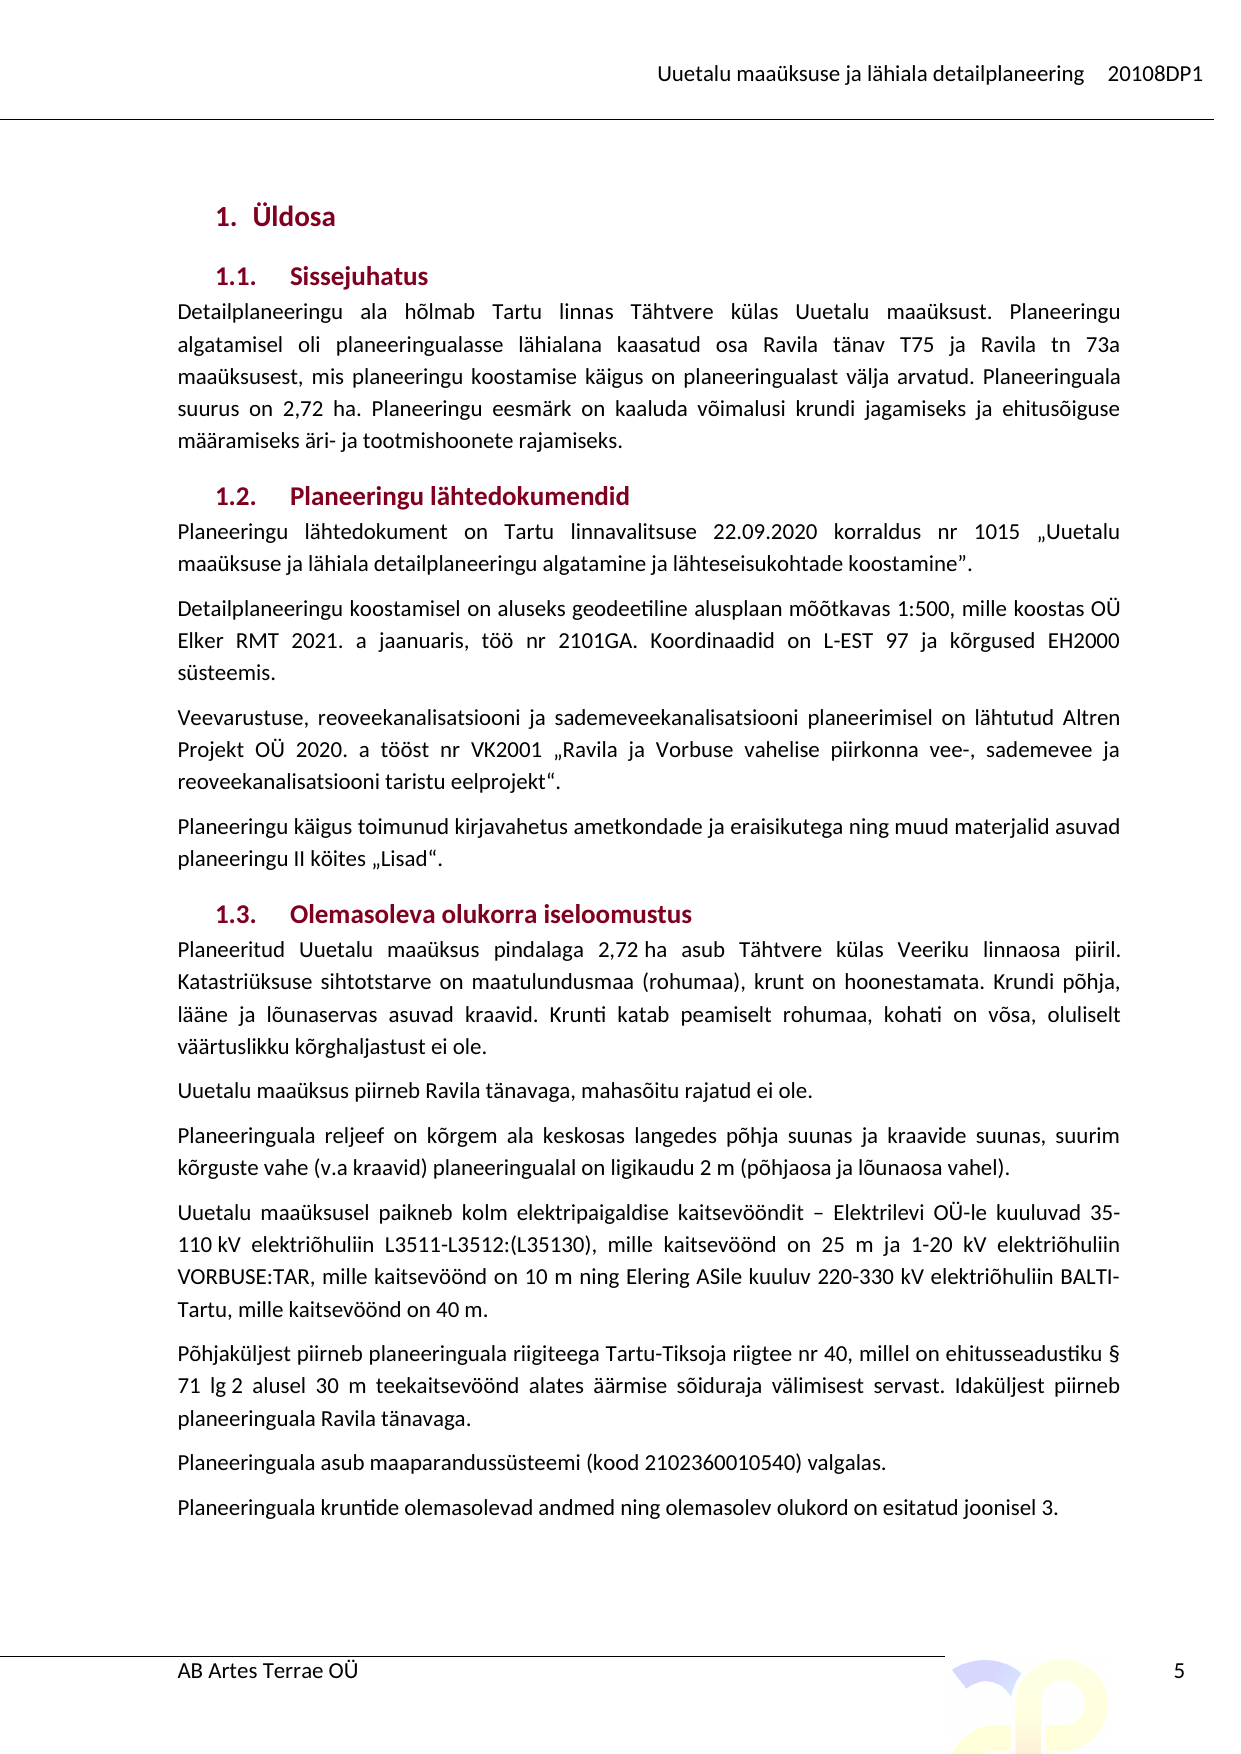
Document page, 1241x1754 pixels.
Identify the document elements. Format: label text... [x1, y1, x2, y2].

subtitle Planeeringu lähtedokumendid [215, 479, 1122, 512]
text Uuetalu maaüksus piirneb Ravila tänavaga, mahasõitu rajatud ei ole. [177, 1077, 1122, 1104]
text Planeeringu käigus toimunud kirjavahetus ametkondade ja eraisikutega ning muud materjalid asuvad planeeringu II köites „Lisad“. [177, 812, 1122, 872]
text Detailplaneeringu koostamisel on aluseks geodeetiline alusplaan mõõtkavas 1:500, mille koostas OÜ Elker RMT 2021. a jaanuaris, töö nr 2101GA. Koordinaadid on L-EST 97 ja kõrgused EH2000 süsteemis. [177, 594, 1122, 686]
subtitle Sissejuhatus [215, 259, 1122, 293]
subtitle Üldosa [215, 198, 1122, 233]
text Põhjaküljest piirneb planeeringuala riigiteega Tartu-Tiksoja riigtee nr 40, millel on ehitusseadustiku § 71 lg 2 alusel 30 m teekaitsevöönd alates äärmise sõiduraja välimisest servast. Idaküljest piirneb planeeringuala Ravila tänavaga. [177, 1339, 1122, 1432]
text Planeeringuala kruntide olemasolevad andmed ning olemasolev olukord on esitatud joonisel 3. [177, 1493, 1122, 1521]
text Uuetalu maaüksusel paikneb kolm elektripaigaldise kaitsevööndit – Elektrilevi OÜ-le kuuluvad 35-110 kV elektriõhuliin L3511-L3512:(L35130), mille kaitsevöönd on 25 m ja 1-20 kV elektriõhuliin VORBUSE:TAR, mille kaitsevöönd on 10 m ning Elering ASile kuuluv 220-330 kV elektriõhuliin BALTI-Tartu, mille kaitsevöönd on 40 m. [177, 1198, 1122, 1323]
text Planeeritud Uuetalu maaüksus pindalaga 2,72 ha asub Tähtvere külas Veeriku linnaosa piiril. Katastriüksuse sihtotstarve on maatulundusmaa (rohumaa), krunt on hoonestamata. Krundi põhja, lääne ja lõunaservas asuvad kraavid. Krunti katab peamiselt rohumaa, kohati on võsa, oluliselt väärtuslikku kõrghaljastust ei ole. [177, 935, 1122, 1060]
subtitle Olemasoleva olukorra iseloomustus [215, 897, 1122, 930]
text Planeeringuala reljeef on kõrgem ala keskosas langedes põhja suunas ja kraavide suunas, suurim kõrguste vahe (v.a kraavid) planeeringualal on ligikaudu 2 m (põhjaosa ja lõunaosa vahel). [177, 1121, 1122, 1181]
text Detailplaneeringu ala hõlmab Tartu linnas Tähtvere külas Uuetalu maaüksust. Planeeringu algatamisel oli planeeringualasse lähialana kaasatud osa Ravila tänav T75 ja Ravila tn 73a maaüksusest, mis planeeringu koostamise käigus on planeeringualast välja arvatud. Planeeringuala suurus on 2,72 ha. Planeeringu eesmärk on kaaluda võimalusi krundi jagamiseks ja ehitusõiguse määramiseks äri- ja tootmishoonete rajamiseks. [177, 297, 1122, 454]
text Planeeringuala asub maaparandussüsteemi (kood 2102360010540) valgalas. [177, 1448, 1122, 1476]
text Planeeringu lähtedokument on Tartu linnavalitsuse 22.09.2020 korraldus nr 1015 „Uuetalu maaüksuse ja lähiala detailplaneeringu algatamine ja lähteseisukohtade koostamine”. [177, 517, 1122, 577]
text Veevarustuse, reoveekanalisatsiooni ja sademeveekanalisatsiooni planeerimisel on lähtutud Altren Projekt OÜ 2020. a tööst nr VK2001 „Ravila ja Vorbuse vahelise piirkonna vee-, sademevee ja reoveekanalisatsiooni taristu eelprojekt“. [177, 703, 1122, 796]
